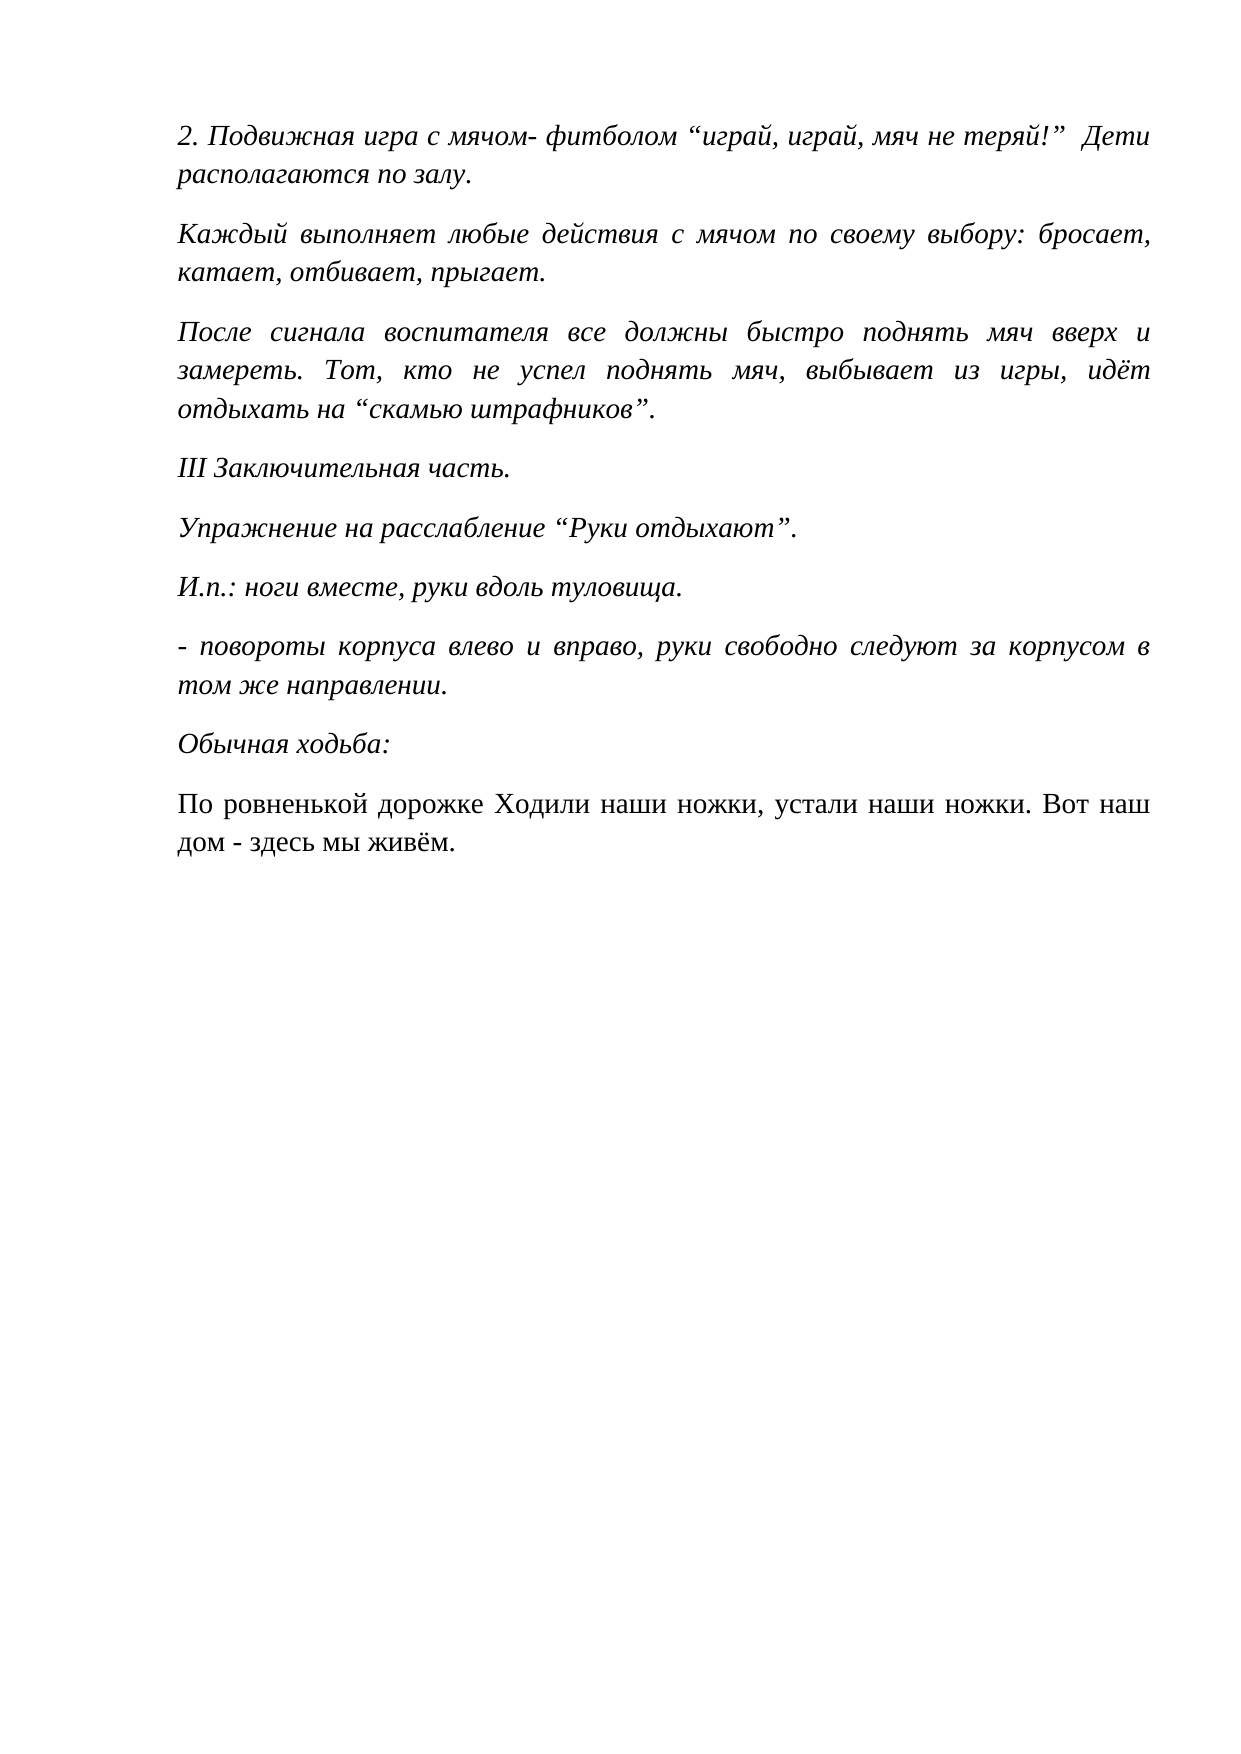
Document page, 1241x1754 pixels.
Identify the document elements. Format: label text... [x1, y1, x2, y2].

text По ровненькой дорожке Ходили наши ножки, устали наши ножки. Вот наш дом - здесь мы живём. [177, 786, 1152, 858]
text После сигнала воспитателя все должны быстро поднять мяч вверх и замереть. Тот, кто не успел поднять мяч, выбывает из игры, идёт отдыхать на “скамью штрафников”. [177, 314, 1152, 424]
text Упражнение на расслабление “Руки отдыхают”. [177, 510, 1152, 543]
text Каждый выполняет любые действия с мячом по своему выбору: бросает, катает, отбивает, прыгает. [177, 216, 1152, 288]
text - повороты корпуса влево и вправо, руки свободно следуют за корпусом в том же направлении. [177, 628, 1152, 701]
text И.п.: ноги вместе, руки вдоль туловища. [177, 569, 1152, 603]
text 2. Подвижная игра с мячом- фитболом “играй, играй, мяч не теряй!” Дети располагаются по залу. [177, 118, 1152, 190]
text Обычная ходьба: [177, 726, 1152, 760]
text III Заключительная часть. [177, 450, 1152, 484]
